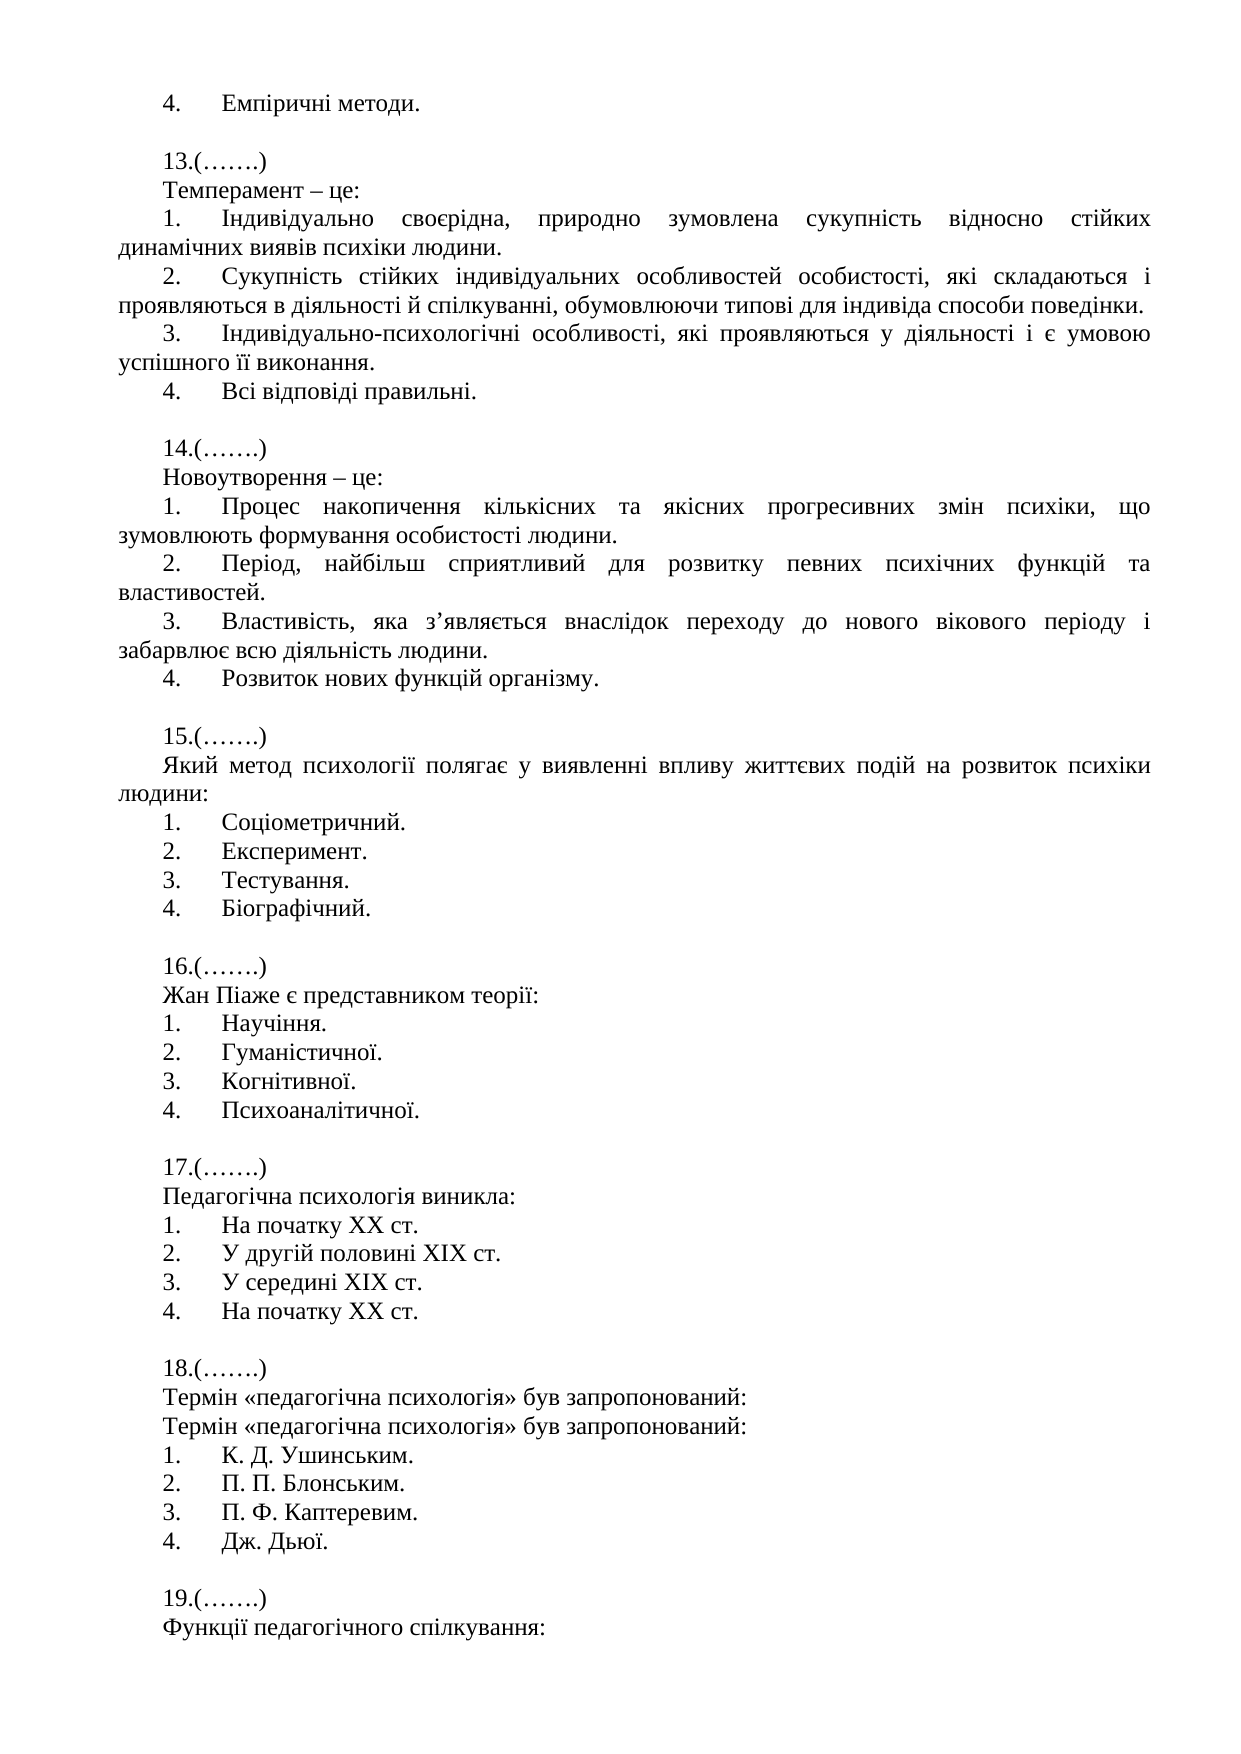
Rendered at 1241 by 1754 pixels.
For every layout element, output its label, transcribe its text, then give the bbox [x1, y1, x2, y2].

list Індивідуально своєрідна, природно зумовлена сукупність відносно стійких динамічних виявів психіки людини. [118, 203, 1152, 261]
list Гуманістичної. [118, 1037, 1152, 1066]
list Всі відповіді правильні. [118, 376, 1152, 405]
text Який метод психології полягає у виявленні впливу життєвих подій на розвиток психіки людини: [118, 750, 1152, 807]
text Темперамент – це: [118, 175, 1152, 203]
list Научіння. [118, 1008, 1152, 1037]
list Індивідуально-психологічні особливості, які проявляються у діяльності і є умовою успішного її виконання. [118, 318, 1152, 376]
list П. П. Блонським. [118, 1468, 1152, 1497]
list Процес накопичення кількісних та якісних прогресивних змін психіки, що зумовлюють формування особистості людини. [118, 491, 1152, 548]
list Психоаналітичної. [118, 1095, 1152, 1123]
text Термін «педагогічна психологія» був запропонований: [118, 1382, 1152, 1411]
list У середині ХІХ ст. [118, 1267, 1152, 1296]
text 15.(…….) [118, 721, 1152, 750]
text 13.(…….) [118, 146, 1152, 175]
list Біографічний. [118, 893, 1152, 922]
list Когнітивної. [118, 1066, 1152, 1095]
list П. Ф. Каптеревим. [118, 1497, 1152, 1526]
list Емпіричні методи. [118, 88, 1152, 117]
text Термін «педагогічна психологія» був запропонований: [118, 1411, 1152, 1440]
text Жан Піаже є представником теорії: [118, 980, 1152, 1008]
list Дж. Дьюї. [118, 1526, 1152, 1555]
text Функції педагогічного спілкування: [118, 1612, 1146, 1641]
list Сукупність стійких індивідуальних особливостей особистості, які складаються і проявляються в діяльності й спілкуванні, обумовлюючи типові для індивіда способи поведінки. [118, 261, 1152, 318]
text Новоутворення – це: [118, 462, 1152, 491]
list Період, найбільш сприятливий для розвитку певних психічних функцій та властивостей. [118, 548, 1152, 606]
list На початку ХХ ст. [118, 1210, 1152, 1238]
text 17.(…….) [118, 1152, 1152, 1181]
list На початку XX ст. [118, 1296, 1152, 1325]
list У другій половині XIX ст. [118, 1238, 1152, 1267]
list Розвиток нових функцій організму. [118, 663, 1152, 692]
text 14.(…….) [118, 433, 1152, 462]
text 18.(…….) [118, 1353, 1152, 1382]
text 19.(…….) [118, 1583, 1152, 1612]
list Тестування. [118, 865, 1152, 893]
list Властивість, яка з’являється внаслідок переходу до нового вікового періоду і забарвлює всю діяльність людини. [118, 606, 1152, 663]
text Педагогічна психологія виникла: [118, 1181, 1152, 1210]
text 16.(…….) [118, 951, 1152, 980]
list К. Д. Ушинським. [118, 1440, 1152, 1468]
list Соціометричний. [118, 807, 1152, 836]
list Експеримент. [118, 836, 1152, 865]
